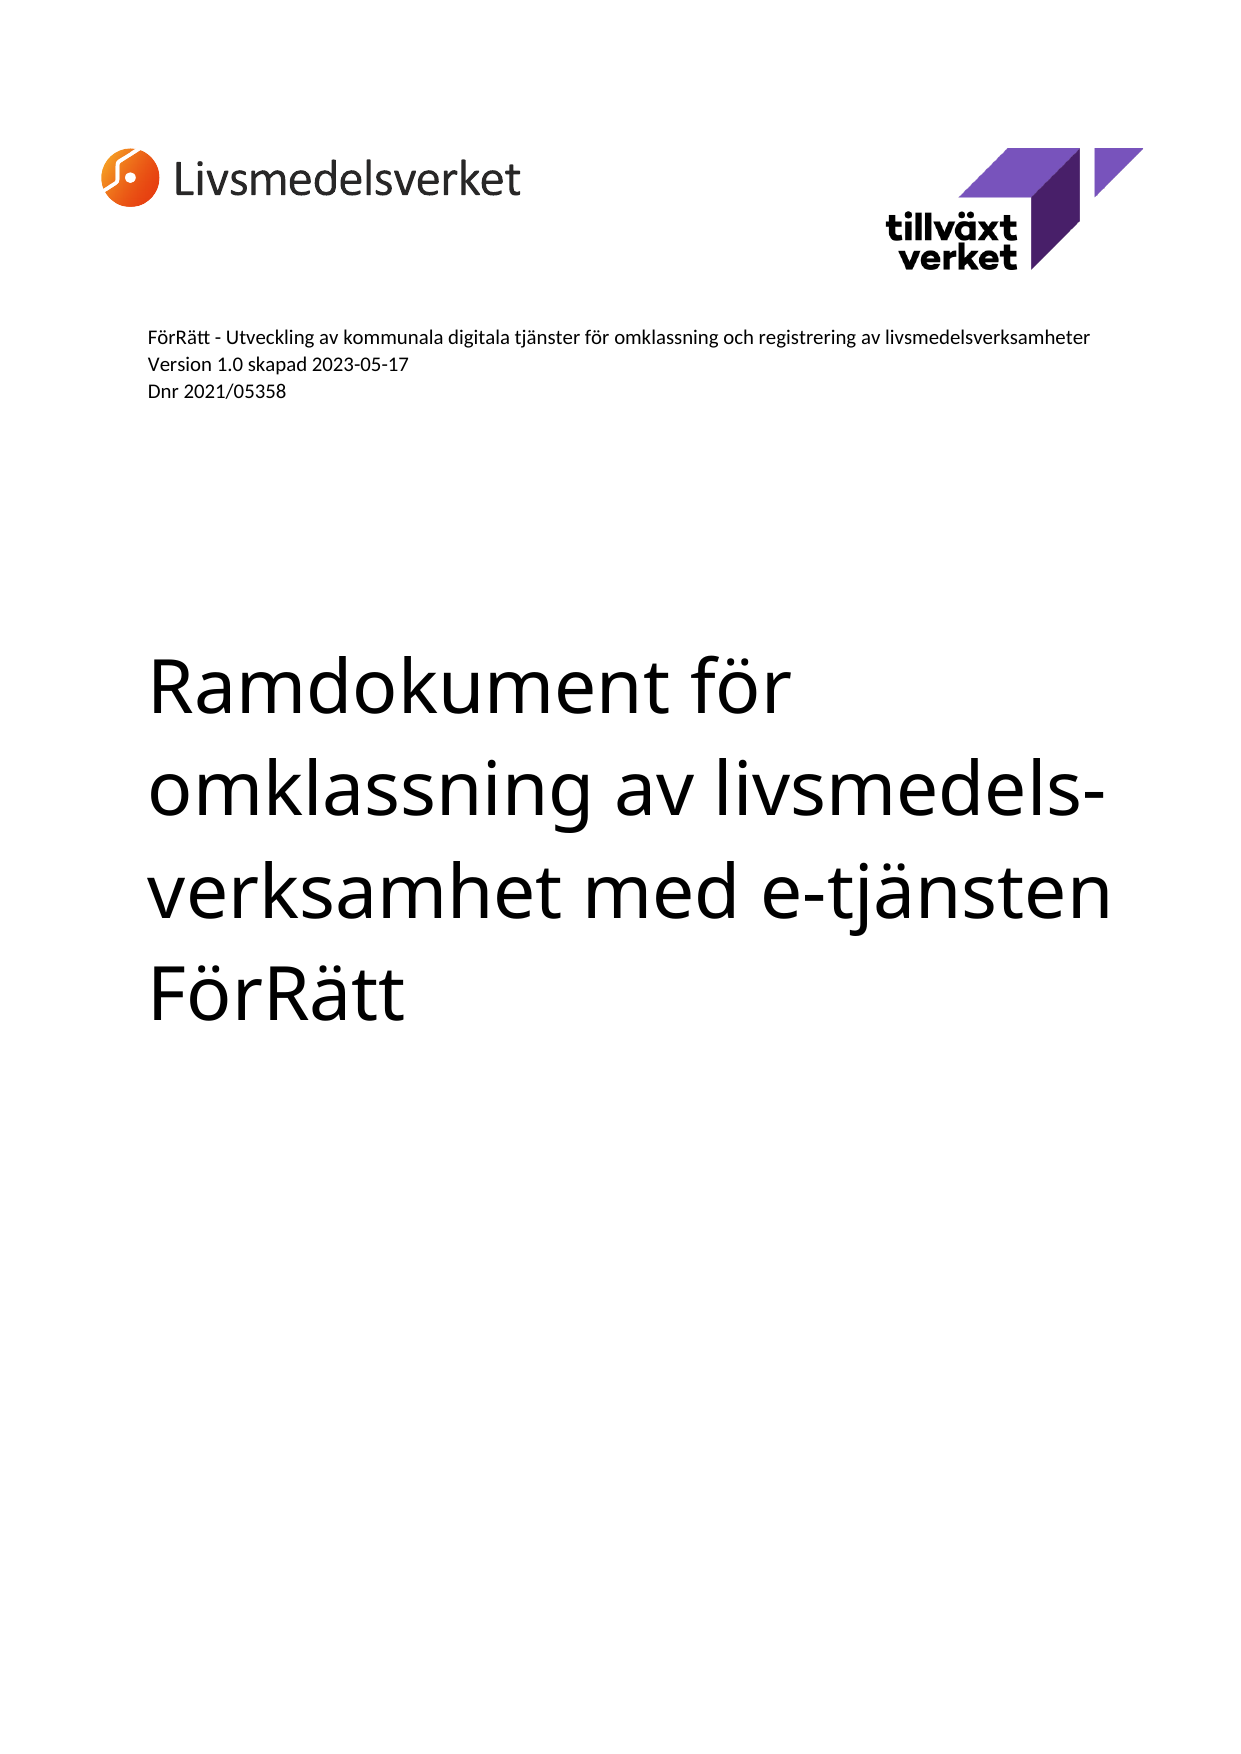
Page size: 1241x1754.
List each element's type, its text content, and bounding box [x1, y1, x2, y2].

picture [885, 148, 1144, 270]
text FörRätt - Utveckling av kommunala digitala tjänster för omklassning och registrering av livsmedelsverksamheter Version 1.0 skapad 2023-05-17 Dnr 2021/05358 [148, 324, 1167, 464]
text Ramdokument för omklassning av livsmedels-verksamhet med e-tjänsten FörRätt [148, 633, 1167, 1042]
